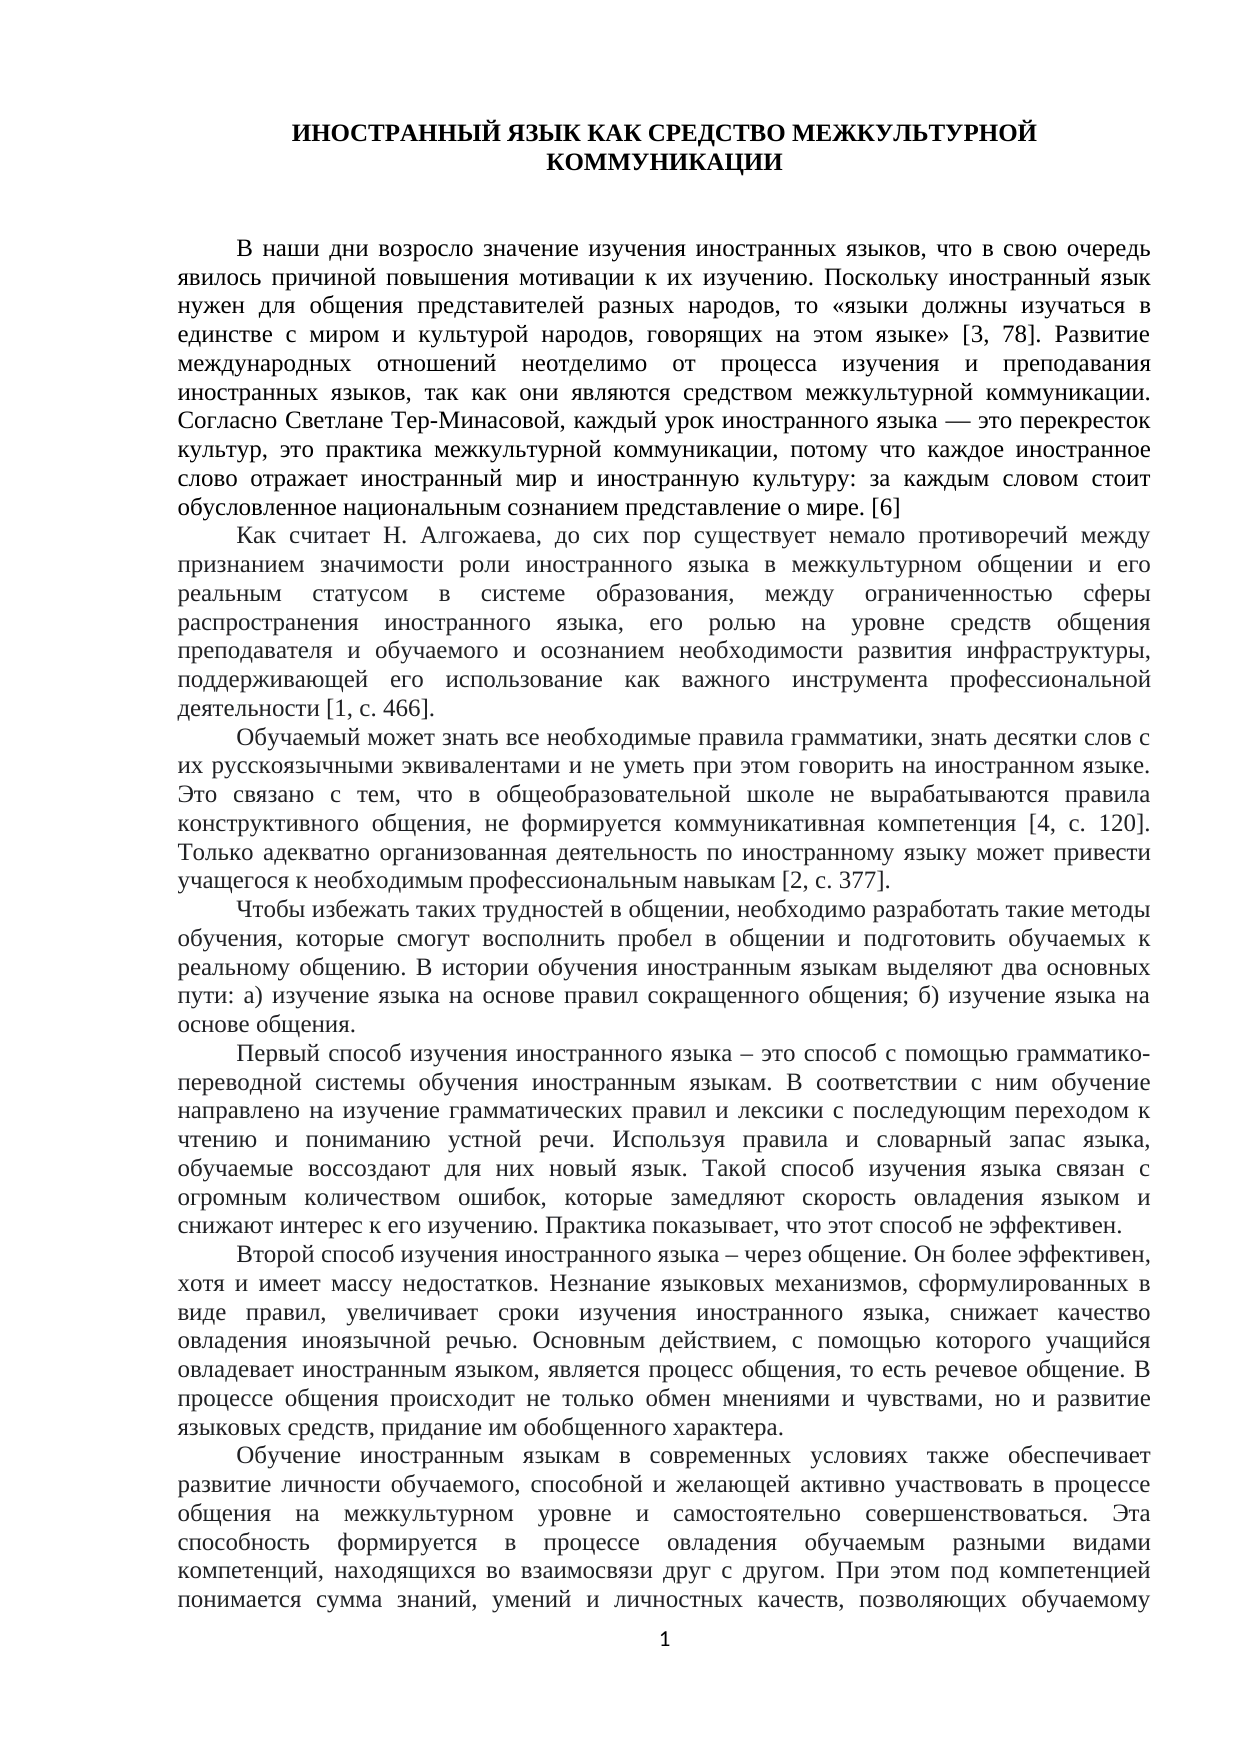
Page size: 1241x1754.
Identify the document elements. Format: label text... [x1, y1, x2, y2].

text Обучаемый может знать все необходимые правила грамматики, знать десятки слов с их русскоязычными эквивалентами и не уметь при этом говорить на иностранном языке. Это связано с тем, что в общеобразовательной школе не вырабатываются правила конструктивного общения, не формируется коммуникативная компетенция [4, с. 120]. Только адекватно организованная деятельность по иностранному языку может привести учащегося к необходимым профессиональным навыкам [2, с. 377]. [177, 722, 1152, 894]
text Чтобы избежать таких трудностей в общении, необходимо разработать такие методы обучения, которые смогут восполнить пробел в общении и подготовить обучаемых к реальному общению. В истории обучения иностранным языкам выделяют два основных пути: а) изучение языка на основе правил сокращенного общения; б) изучение языка на основе общения. [177, 894, 1152, 1038]
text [177, 1441, 1152, 1613]
text В наши дни возросло значение изучения иностранных языков, что в свою очередь явилось причиной повышения мотивации к их изучению. Поскольку иностранный язык нужен для общения представителей разных народов, то «языки должны изучаться в единстве с миром и культурой народов, говорящих на этом языке» [3, 78]. Развитие международных отношений неотделимо от процесса изучения и преподавания иностранных языков, так как они являются средством межкультурной коммуникации. Согласно Светлане Тер-Минасовой, каждый урок иностранного языка — это перекресток культур, это практика межкультурной коммуникации, потому что каждое иностранное слово отражает иностранный мир и иностранную культуру: за каждым словом стоит обусловленное национальным сознанием представление о мире. [6] [177, 233, 1152, 521]
text Второй способ изучения иностранного языка – через общение. Он более эффективен, хотя и имеет массу недостатков. Незнание языковых механизмов, сформулированных в виде правил, увеличивает сроки изучения иностранного языка, снижает качество овладения иноязычной речью. Основным действием, с помощью которого учащийся овладевает иностранным языком, является процесс общения, то есть речевое общение. В процессе общения происходит не только обмен мнениями и чувствами, но и развитие языковых средств, придание им обобщенного характера. [177, 1239, 1152, 1441]
text ИНОСТРАННЫЙ ЯЗЫК КАК СРЕДСТВО МЕЖКУЛЬТУРНОЙ КОММУНИКАЦИИ [177, 118, 1152, 176]
text Как считает Н. Алгожаева, до сих пор существует немало противоречий между признанием значимости роли иностранного языка в межкультурном общении и его реальным статусом в системе образования, между ограниченностью сферы распространения иностранного языка, его ролью на уровне средств общения преподавателя и обучаемого и осознанием необходимости развития инфраструктуры, поддерживающей его использование как важного инструмента профессиональной деятельности [1, с. 466]. [177, 521, 1152, 722]
text Первый способ изучения иностранного языка – это способ с помощью грамматико-переводной системы обучения иностранным языкам. В соответствии с ним обучение направлено на изучение грамматических правил и лексики с последующим переходом к чтению и пониманию устной речи. Используя правила и словарный запас языка, обучаемые воссоздают для них новый язык. Такой способ изучения языка связан с огромным количеством ошибок, которые замедляют скорость овладения языком и снижают интерес к его изучению. Практика показывает, что этот способ не эффективен. [177, 1038, 1152, 1239]
